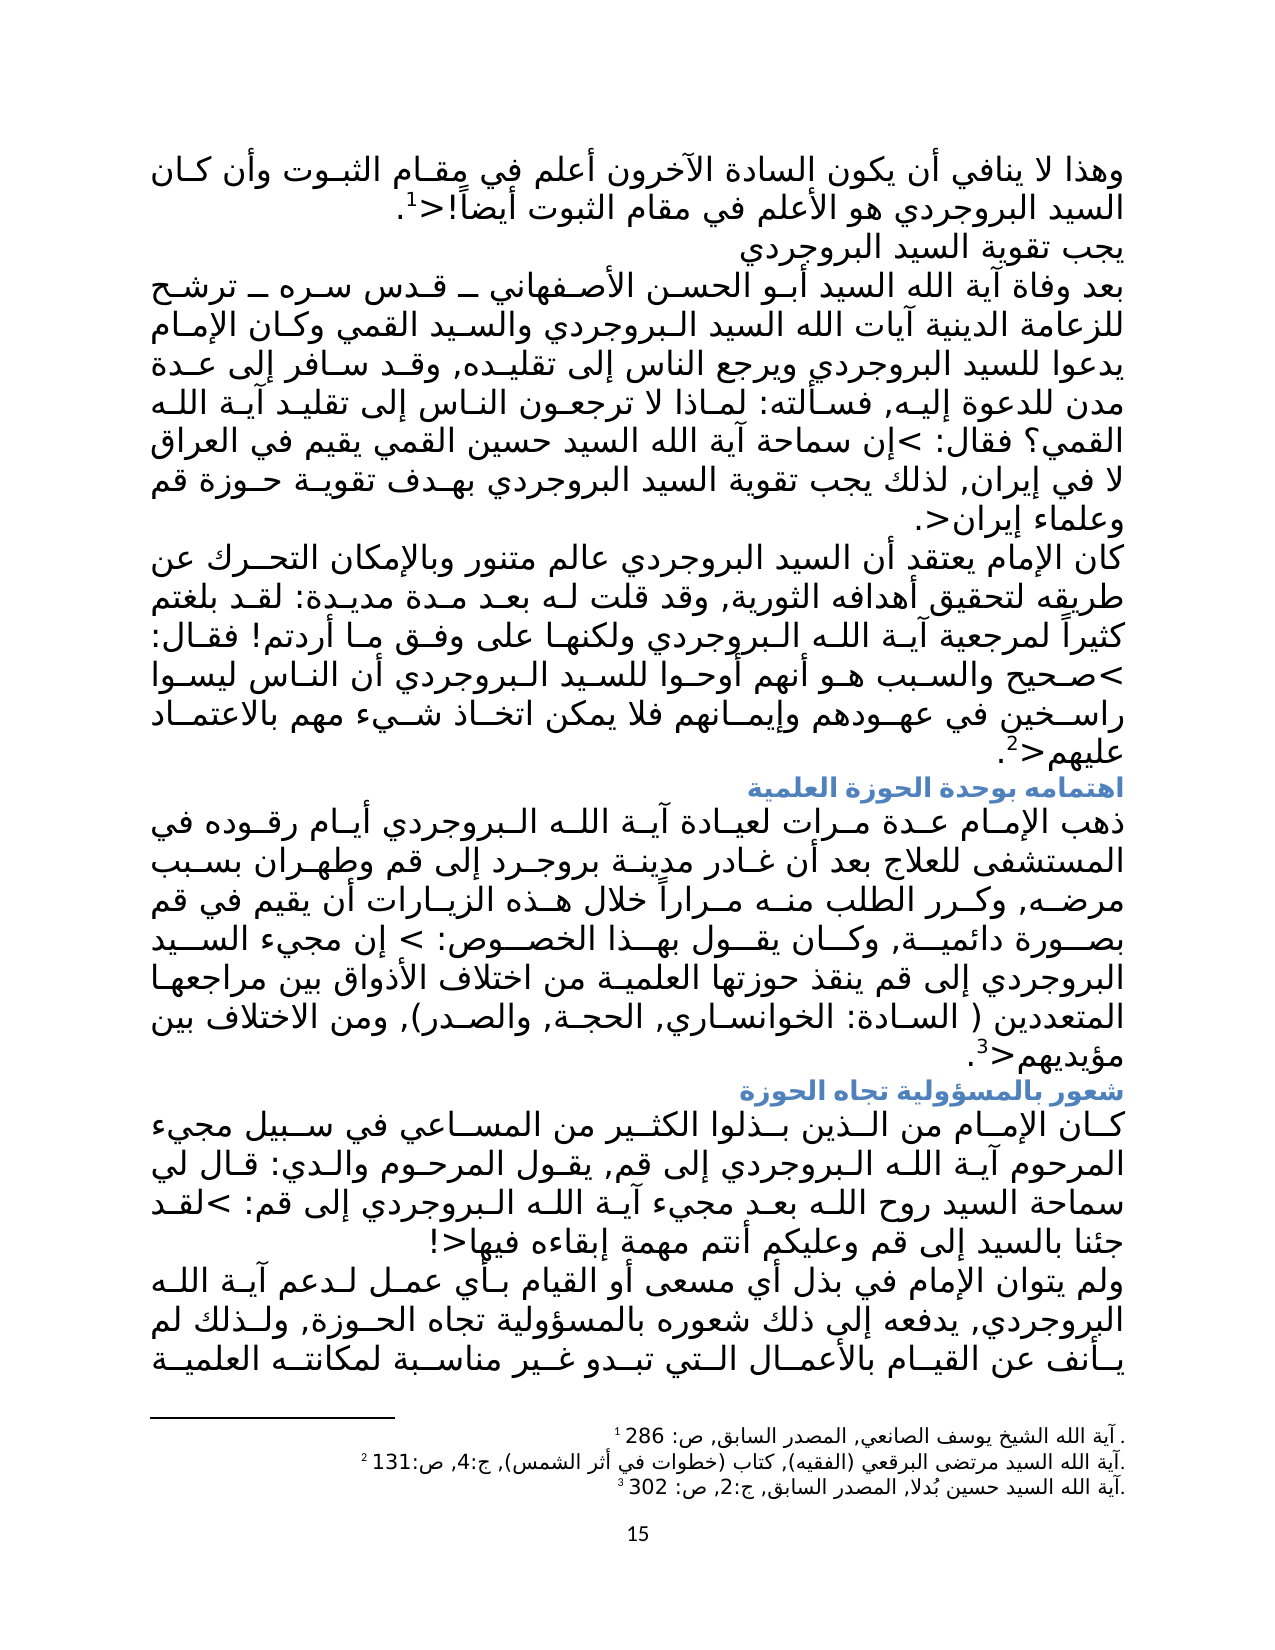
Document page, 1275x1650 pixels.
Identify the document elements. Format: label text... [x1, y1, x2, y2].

text ذهب الإمام عدة مرات لعيادة آية الله البروجردي أيام رقوده في المستشفى للعلاج بعد أن غادر مدينة بروجرد إلى قم وطهران بسبب مرضه, وكرر الطلب منه مراراً خلال هذه الزيارات أن يقيم في قم بصورة دائمية, وكان يقول بهذا الخصوص: > إن مجيء السيد البروجردي إلى قم ينقذ حوزتها العلمية من اختلاف الأذواق بين مراجعها المتعددين ( السادة: الخوانساري, الحجة, والصدر), ومن الاختلاف بين مؤيديهم<. [150, 803, 1125, 1075]
subtitle اهتمامه بوحدة الحوزة العلمية [150, 772, 1125, 803]
text بعد وفاة آية الله السيد أبو الحسن الأصفهاني ـ قدس سره ـ ترشح للزعامة الدينية آيات الله السيد البروجردي والسيد القمي وكان الإمام يدعوا للسيد البروجردي ويرجع الناس إلى تقليده, وقد سافر إلى عدة مدن للدعوة إليه, فسألته: لماذا لا ترجعون الناس إلى تقليد آية الله القمي؟ فقال: >إن سماحة آية الله السيد حسين القمي يقيم في العراق لا في إيران, لذلك يجب تقوية السيد البروجردي بهدف تقوية حوزة قم وعلماء إيران<. [150, 267, 1125, 538]
text يجب تقوية السيد البروجردي [150, 228, 1125, 267]
text كان الإمام يعتقد أن السيد البروجردي عالم متنور وبالإمكان التحرك عن طريقه لتحقيق أهدافه الثورية, وقد قلت له بعد مدة مديدة: لقد بلغتم كثيراً لمرجعية آية الله البروجردي ولكنها على وفق ما أردتم! فقال: >صحيح والسبب هو أنهم أوحوا للسيد البروجردي أن الناس ليسوا راسخين في عهودهم وإيمانهم فلا يمكن اتخاذ شيء مهم بالاعتماد عليهم<. [150, 538, 1125, 772]
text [150, 1261, 1125, 1378]
subtitle شعور بالمسؤولية تجاه الحوزة [150, 1075, 1125, 1106]
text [150, 150, 1125, 228]
text كان الإمام من الذين بذلوا الكثير من المساعي في سبيل مجيء المرحوم آية الله البروجردي إلى قم, يقول المرحوم والدي: قال لي سماحة السيد روح الله بعد مجيء آية الله البروجردي إلى قم: >لقد جئنا بالسيد إلى قم وعليكم أنتم مهمة إبقاءه فيها<! [150, 1106, 1125, 1261]
